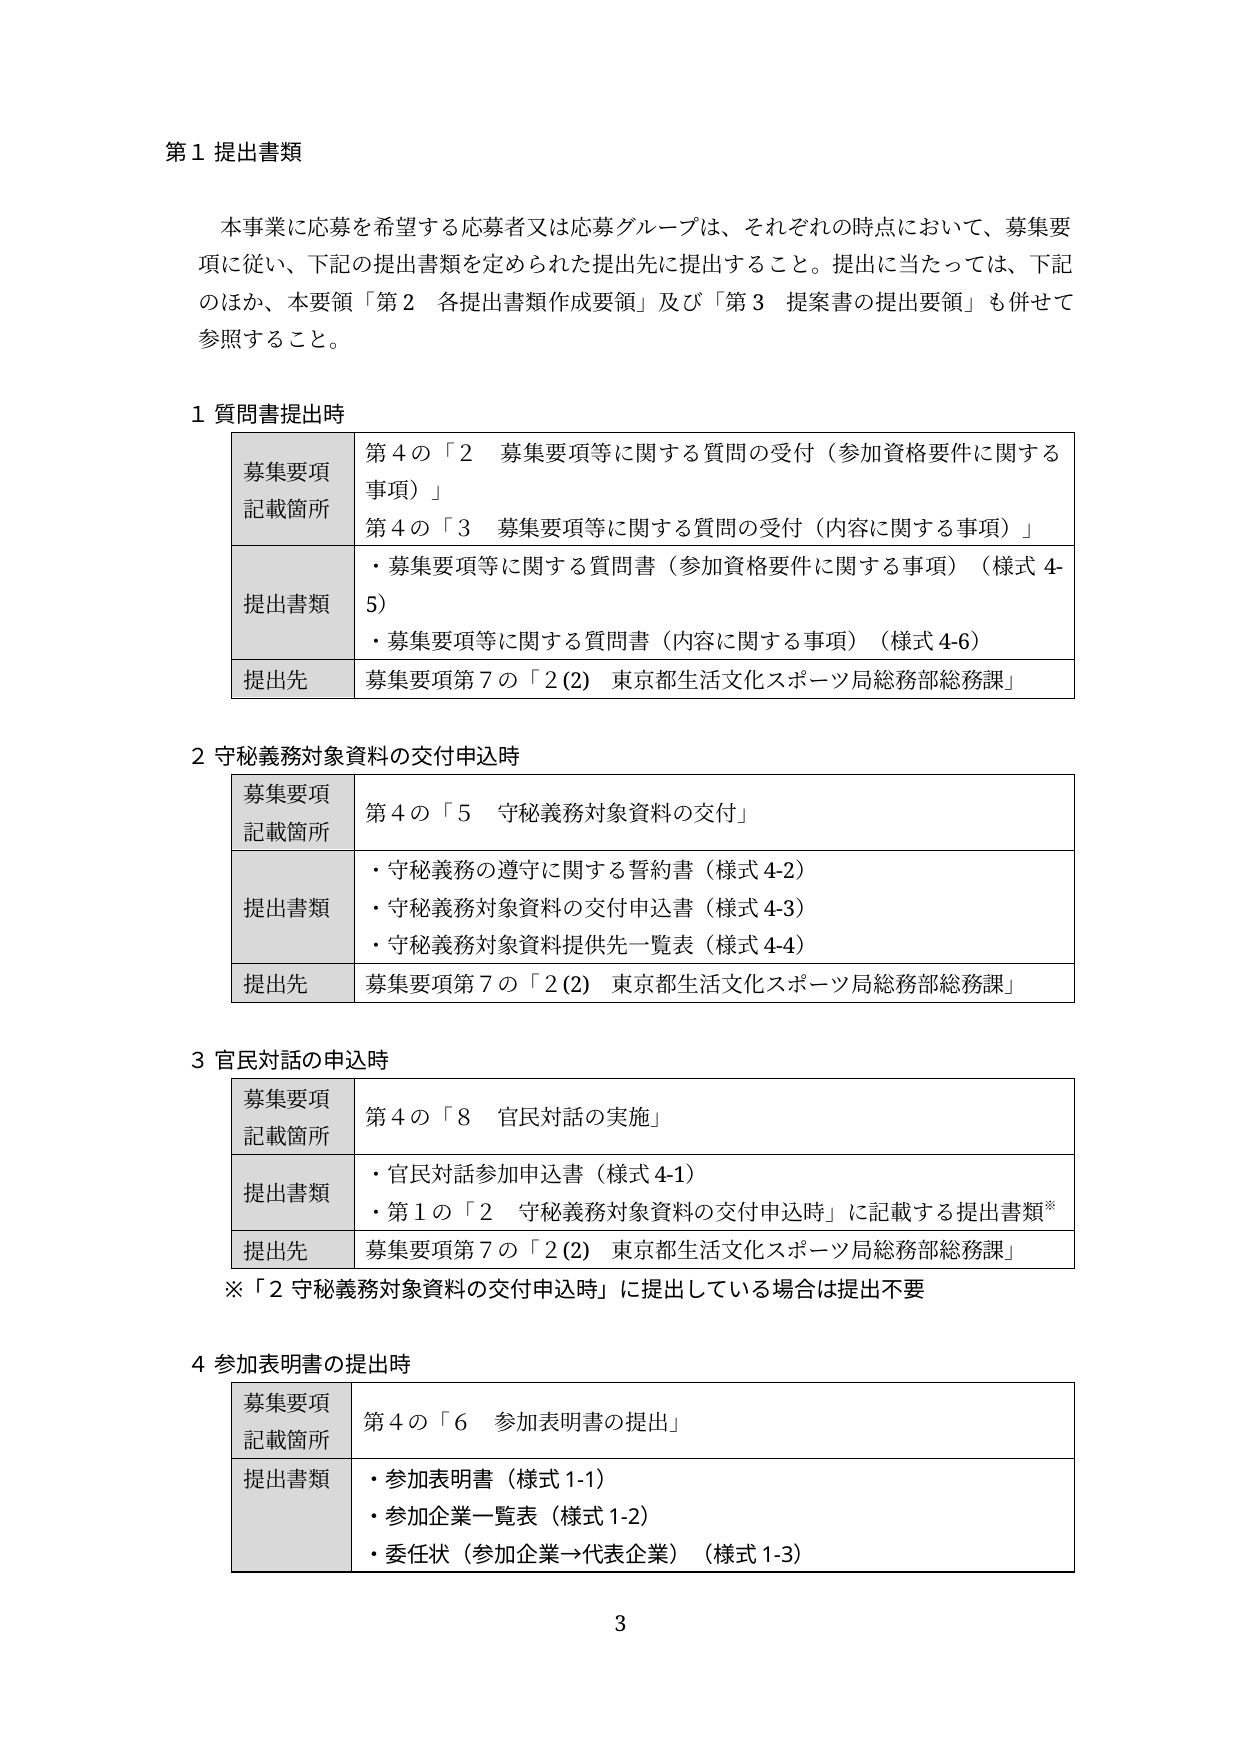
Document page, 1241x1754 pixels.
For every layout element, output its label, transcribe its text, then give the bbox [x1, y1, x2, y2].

text 本事業に応募を希望する応募者又は応募グループは、それぞれの時点において、募集要項に従い、下記の提出書類を定められた提出先に提出すること。提出に当たっては、下記のほか、本要領「第２ 各提出書類作成要領」及び「第３ 提案書の提出要領」も併せて参照すること。 [198, 207, 1075, 357]
table_header 第４の「８ 官民対話の実施」 [355, 1079, 1074, 1154]
text ※「２ 守秘義務対象資料の交付申込時」に提出している場合は提出不要 [224, 1269, 1075, 1307]
subtitle 参加表明書の提出時 [187, 1344, 1075, 1382]
table_header 募集要項 記載箇所 [232, 1079, 354, 1154]
table_header 募集要項 記載箇所 [232, 1383, 351, 1458]
table_cell 提出書類 [232, 546, 354, 659]
table_cell ・守秘義務の遵守に関する誓約書（様式4-2） ・守秘義務対象資料の交付申込書（様式4-3） ・守秘義務対象資料提供先一覧表（様式4-4） [355, 851, 1074, 963]
table_cell 募集要項第７の「２(2) 東京都生活文化スポーツ局総務部総務課」 [355, 1231, 1074, 1268]
table_cell 募集要項第７の「２(2) 東京都生活文化スポーツ局総務部総務課」 [355, 964, 1074, 1002]
subtitle 官民対話の申込時 [187, 1040, 1075, 1078]
table_cell 提出書類 [232, 1459, 351, 1571]
table_header 第４の「５ 守秘義務対象資料の交付」 [355, 775, 1074, 849]
subtitle 提出書類 [165, 132, 1075, 169]
table_cell 提出先 [232, 660, 354, 697]
table_header 募集要項 記載箇所 [232, 433, 354, 545]
table_cell ・官民対話参加申込書（様式4-1） ・第１の「２ 守秘義務対象資料の交付申込時」に記載する提出書類※ [355, 1155, 1074, 1230]
table_cell 提出先 [232, 964, 354, 1002]
table_cell 募集要項第７の「２(2) 東京都生活文化スポーツ局総務部総務課」 [355, 660, 1074, 697]
subtitle 守秘義務対象資料の交付申込時 [187, 736, 1075, 773]
table_cell ・募集要項等に関する質問書（参加資格要件に関する事項）（様式4-5） ・募集要項等に関する質問書（内容に関する事項）（様式4-6） [355, 546, 1074, 659]
table_cell 提出書類 [232, 851, 354, 963]
table_header 第４の「６ 参加表明書の提出」 [352, 1383, 1074, 1458]
subtitle 質問書提出時 [187, 394, 1075, 432]
table_header 募集要項 記載箇所 [232, 775, 354, 849]
table_cell 提出書類 [232, 1155, 354, 1230]
table_cell 提出先 [232, 1231, 354, 1268]
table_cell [352, 1459, 1074, 1571]
table_header 第４の「２ 募集要項等に関する質問の受付（参加資格要件に関する事項）」 第４の「３ 募集要項等に関する質問の受付（内容に関する事項）」 [355, 433, 1074, 545]
